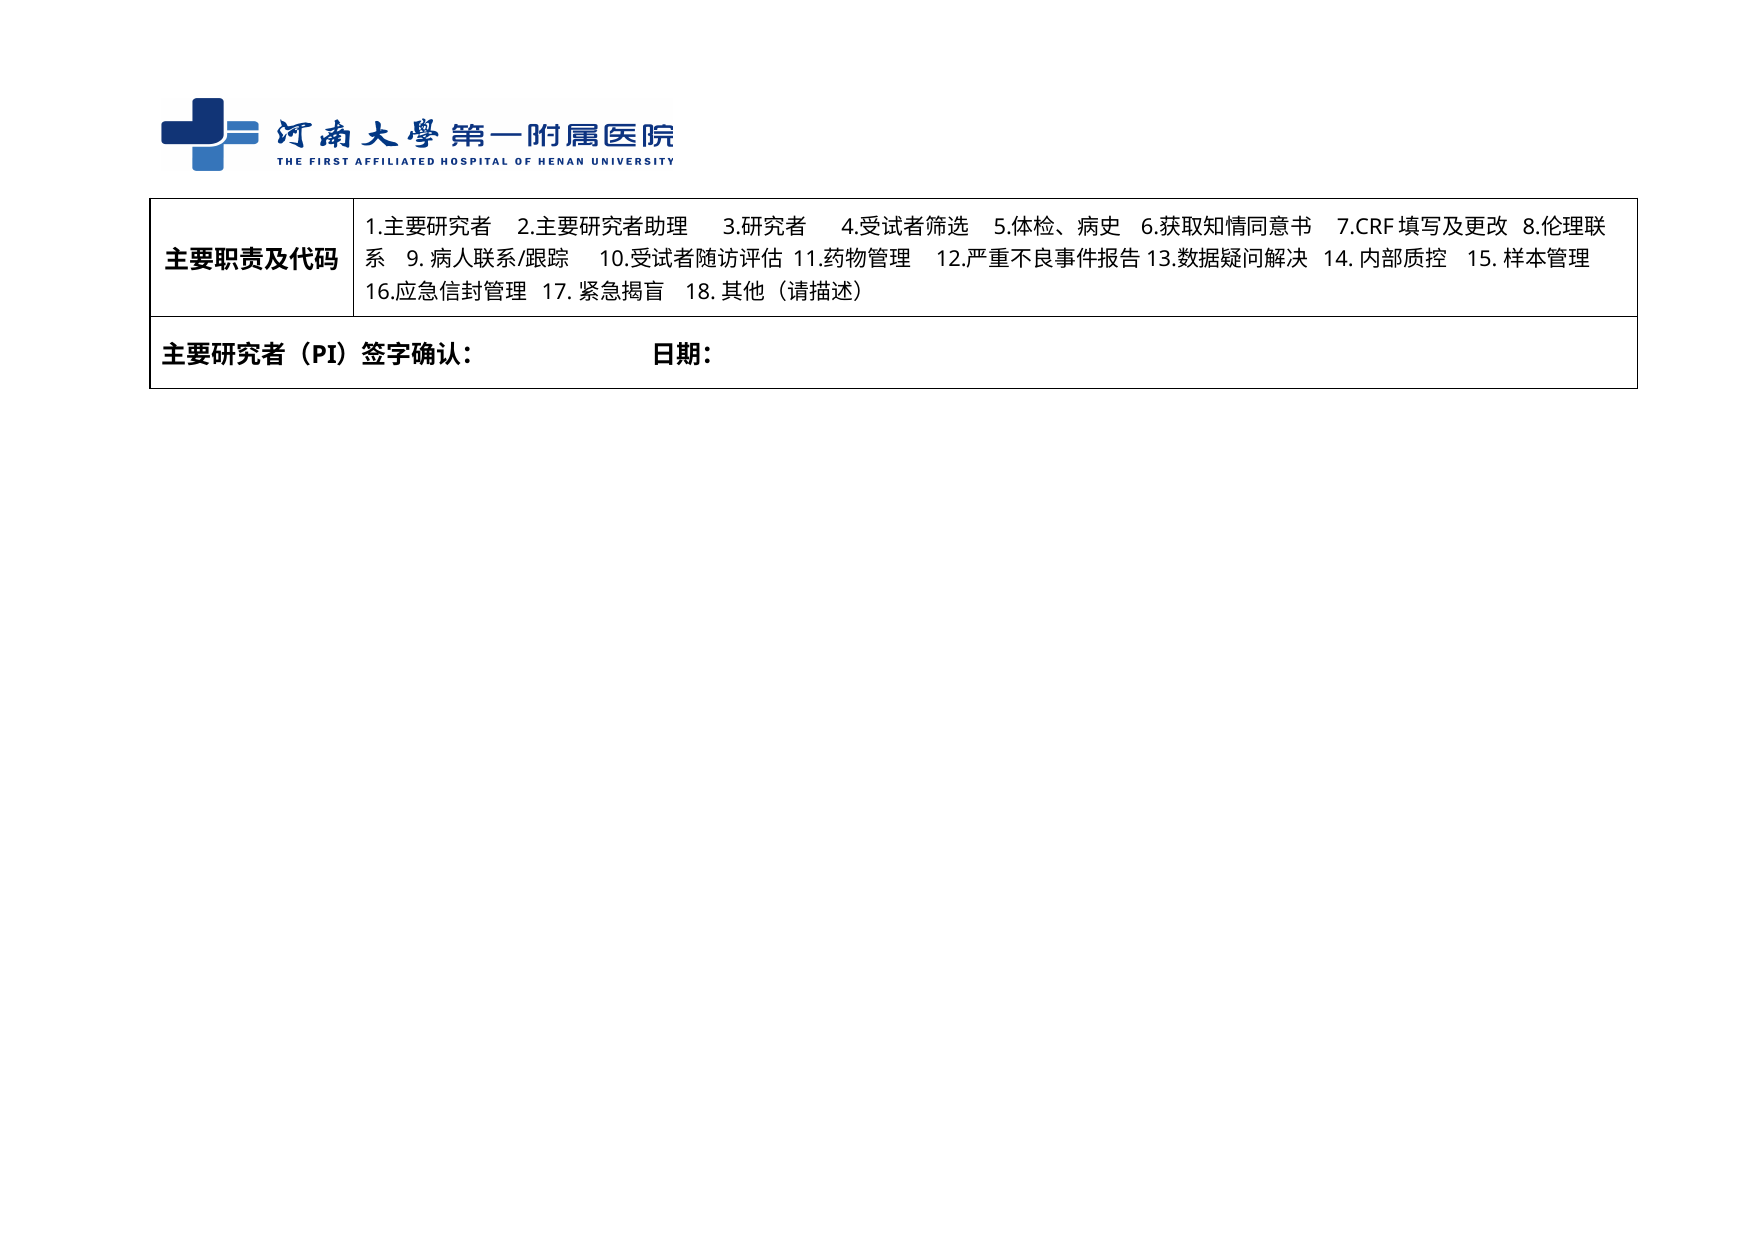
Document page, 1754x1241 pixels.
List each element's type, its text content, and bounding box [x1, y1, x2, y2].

table_cell 主要职责及代码 [151, 199, 353, 316]
picture [161, 98, 673, 171]
table_cell 主要研究者（PI）签字确认： 日期： [151, 317, 1637, 388]
table_cell 1.主要研究者 2.主要研究者助理 3.研究者 4.受试者筛选 5.体检、病史 6.获取知情同意书 7.CRF填写及更改 8.伦理联系 9. 病人联系/跟踪 10.受试者随访评估 11.药物管理 12.严重不良事件报告13.数据疑问解决 14. 内部质控 15. 样本管理 16.应急信封管理 17. 紧急揭盲 18. 其他（请描述） [354, 199, 1637, 316]
